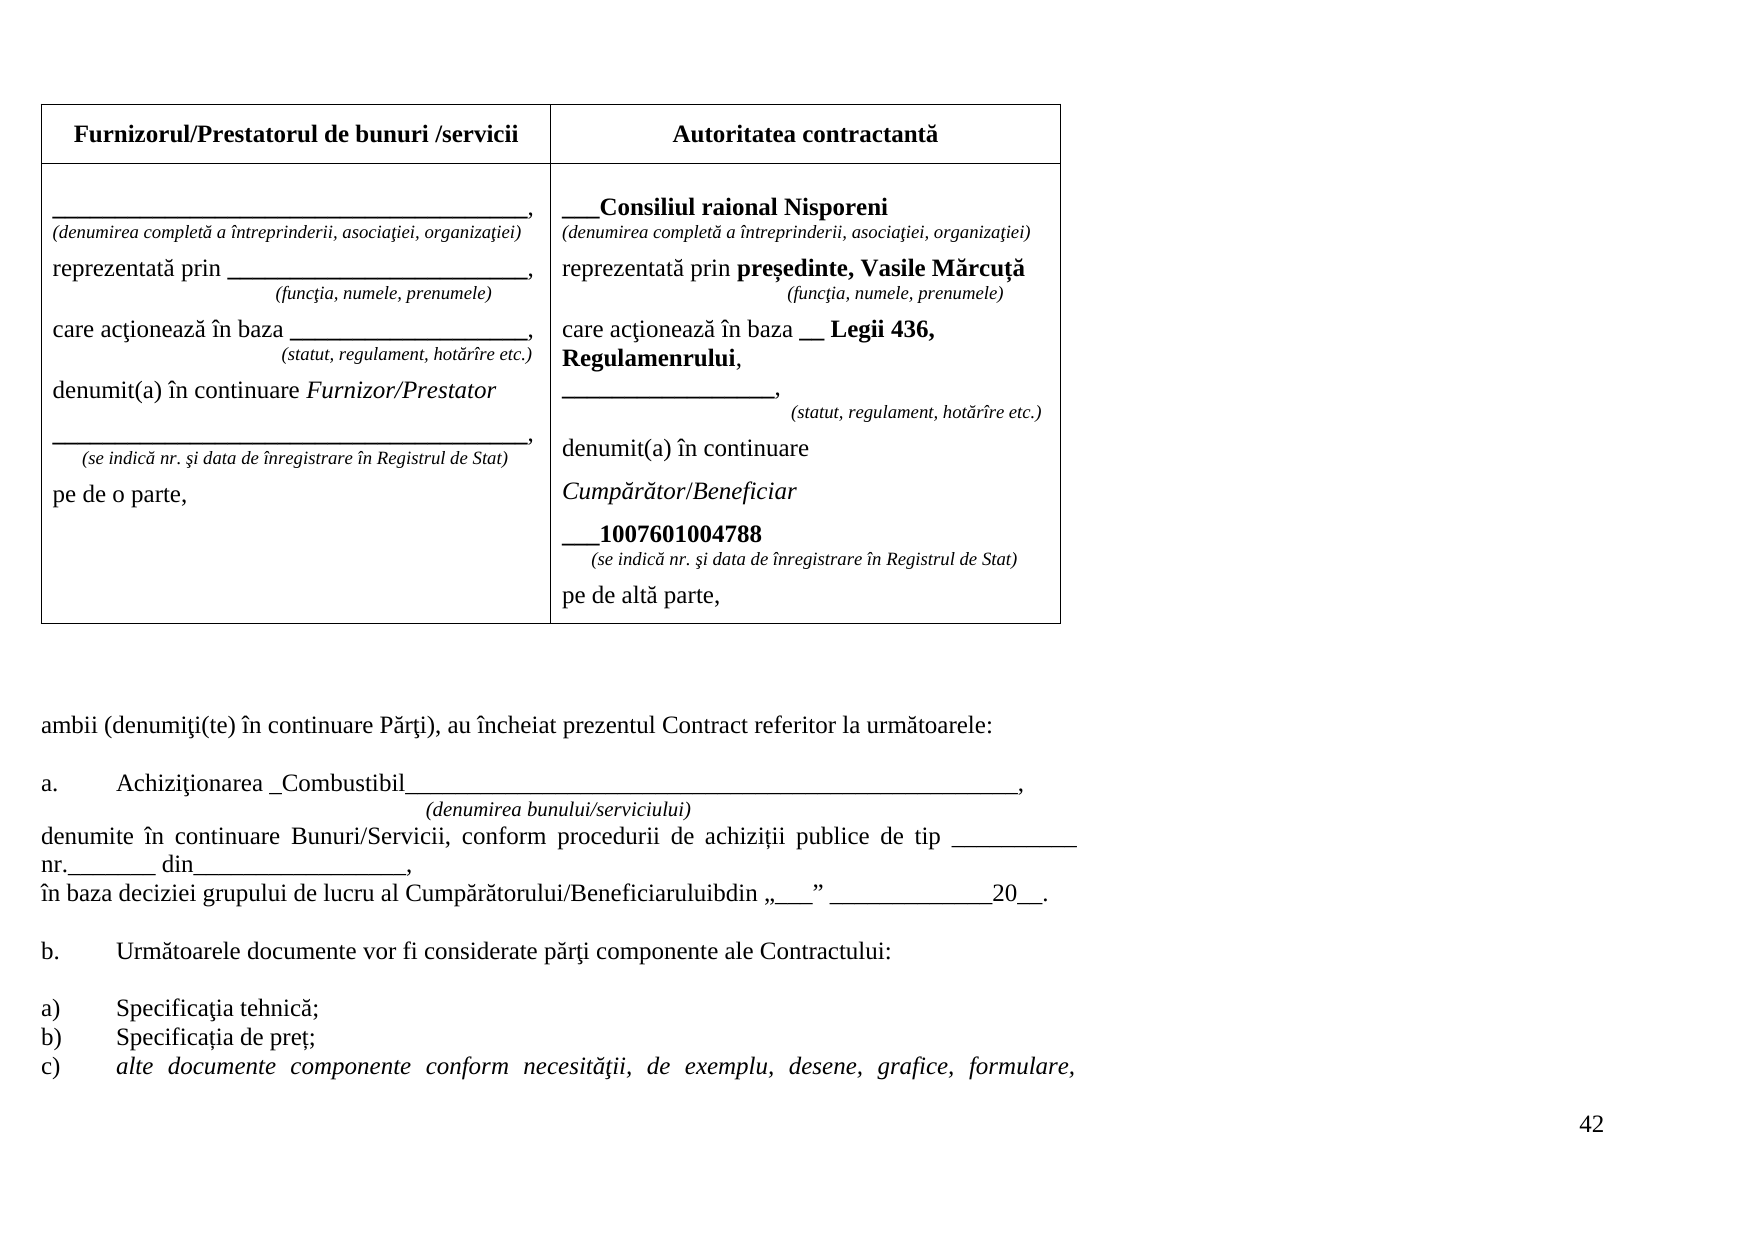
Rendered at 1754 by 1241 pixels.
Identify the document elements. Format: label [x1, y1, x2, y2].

table_header [30, 104, 1089, 1079]
